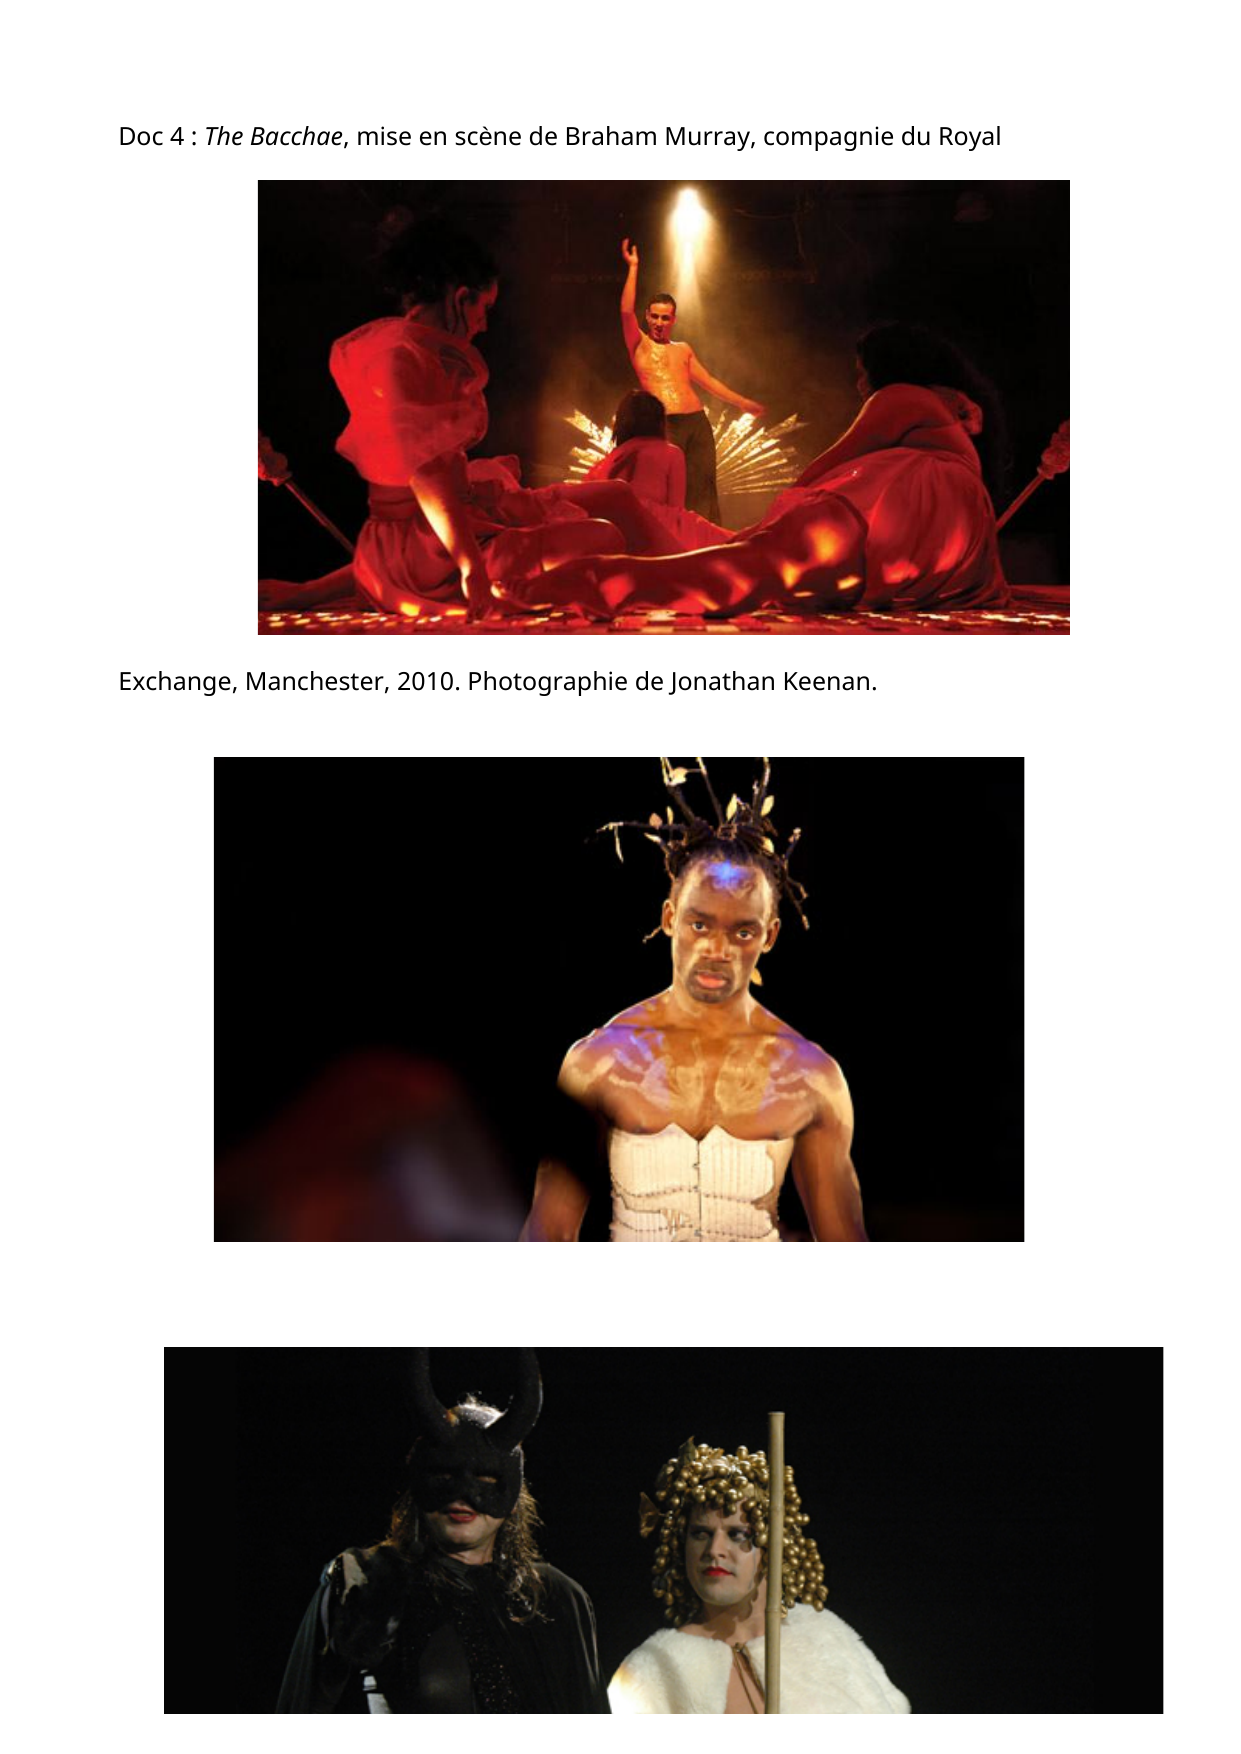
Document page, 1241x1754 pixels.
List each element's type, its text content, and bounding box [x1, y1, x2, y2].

picture [258, 180, 1070, 635]
picture [164, 1347, 1163, 1714]
picture [213, 757, 1025, 1242]
